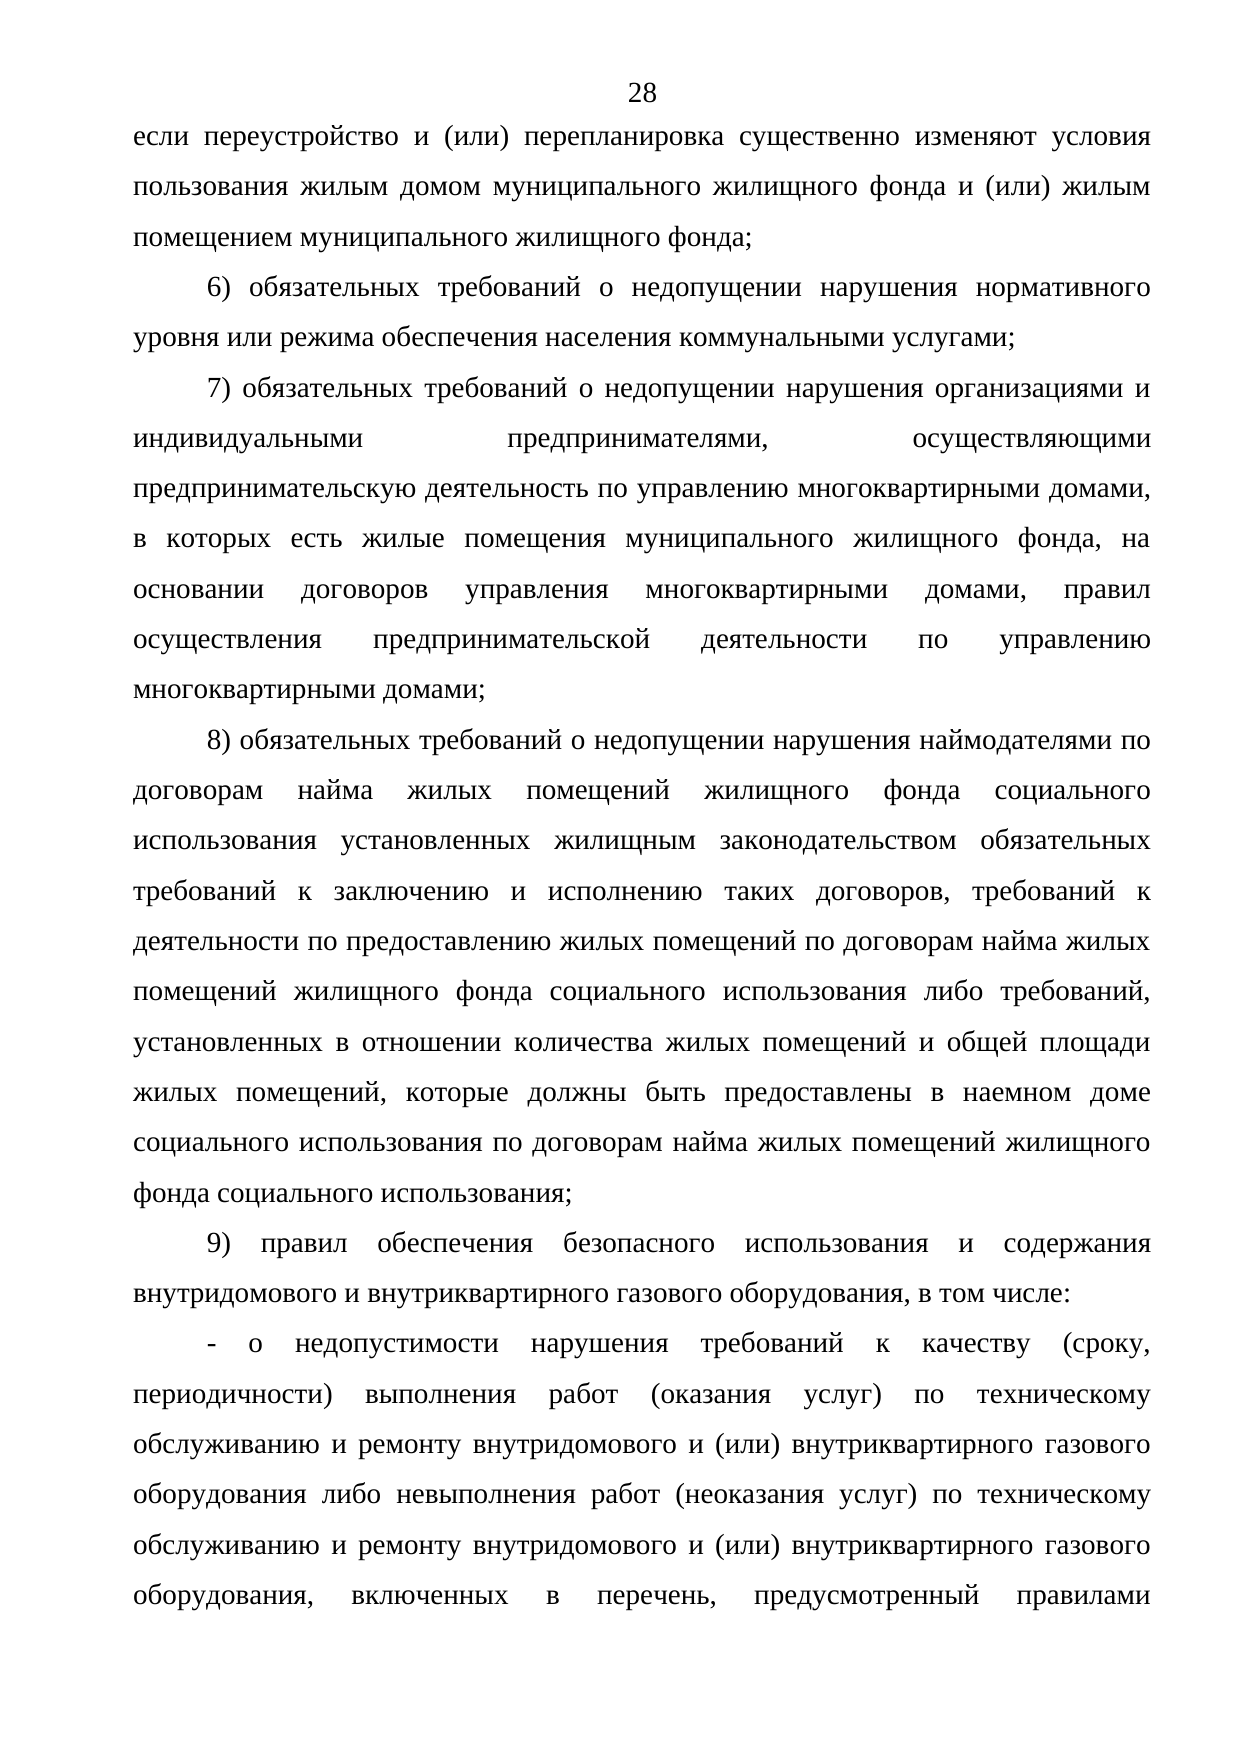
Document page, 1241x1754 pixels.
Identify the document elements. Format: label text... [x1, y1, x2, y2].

text 9) правил обеспечения безопасного использования и содержания внутридомового и внутриквартирного газового оборудования, в том числе: [133, 1225, 1152, 1309]
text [133, 118, 1152, 252]
text 6) обязательных требований о недопущении нарушения нормативного уровня или режима обеспечения населения коммунальными услугами; [133, 269, 1152, 353]
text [133, 1326, 1152, 1611]
text 8) обязательных требований о недопущении нарушения наймодателями по договорам найма жилых помещений жилищного фонда социального использования установленных жилищным законодательством обязательных требований к заключению и исполнению таких договоров, требований к деятельности по предоставлению жилых помещений по договорам найма жилых помещений жилищного фонда социального использования либо требований, установленных в отношении количества жилых помещений и общей площади жилых помещений, которые должны быть предоставлены в наемном доме социального использования по договорам найма жилых помещений жилищного фонда социального использования; [133, 722, 1152, 1208]
text 7) обязательных требований о недопущении нарушения организациями и индивидуальными предпринимателями, осуществляющими предпринимательскую деятельность по управлению многоквартирными домами, в которых есть жилые помещения муниципального жилищного фонда, на основании договоров управления многоквартирными домами, правил осуществления предпринимательской деятельности по управлению многоквартирными домами; [133, 370, 1152, 705]
